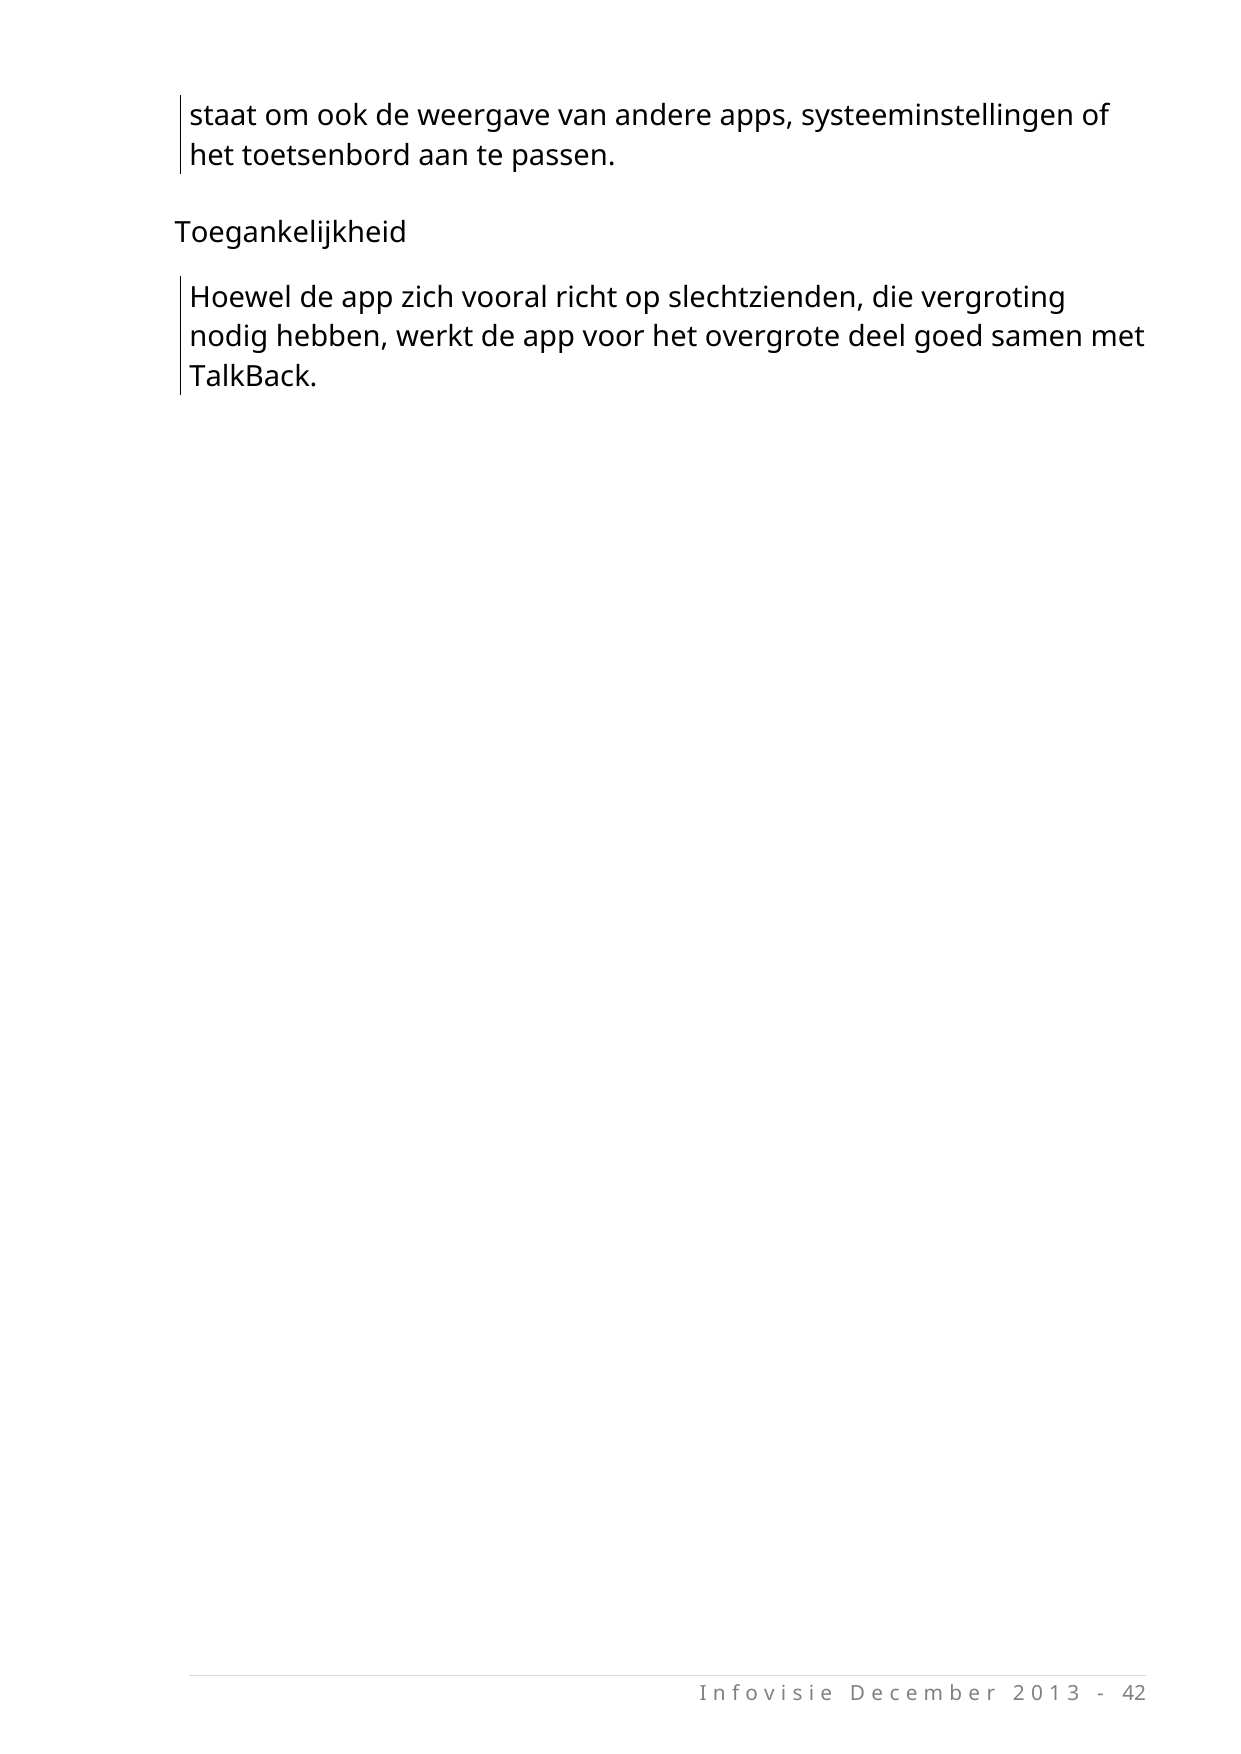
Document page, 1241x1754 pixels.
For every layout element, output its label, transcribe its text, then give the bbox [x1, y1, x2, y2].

text Hoewel de app zich vooral richt op slechtzienden, die vergroting nodig hebben, werkt de app voor het overgrote deel goed samen met TalkBack. [181, 276, 1146, 395]
text Toegankelijkheid [174, 211, 1146, 251]
